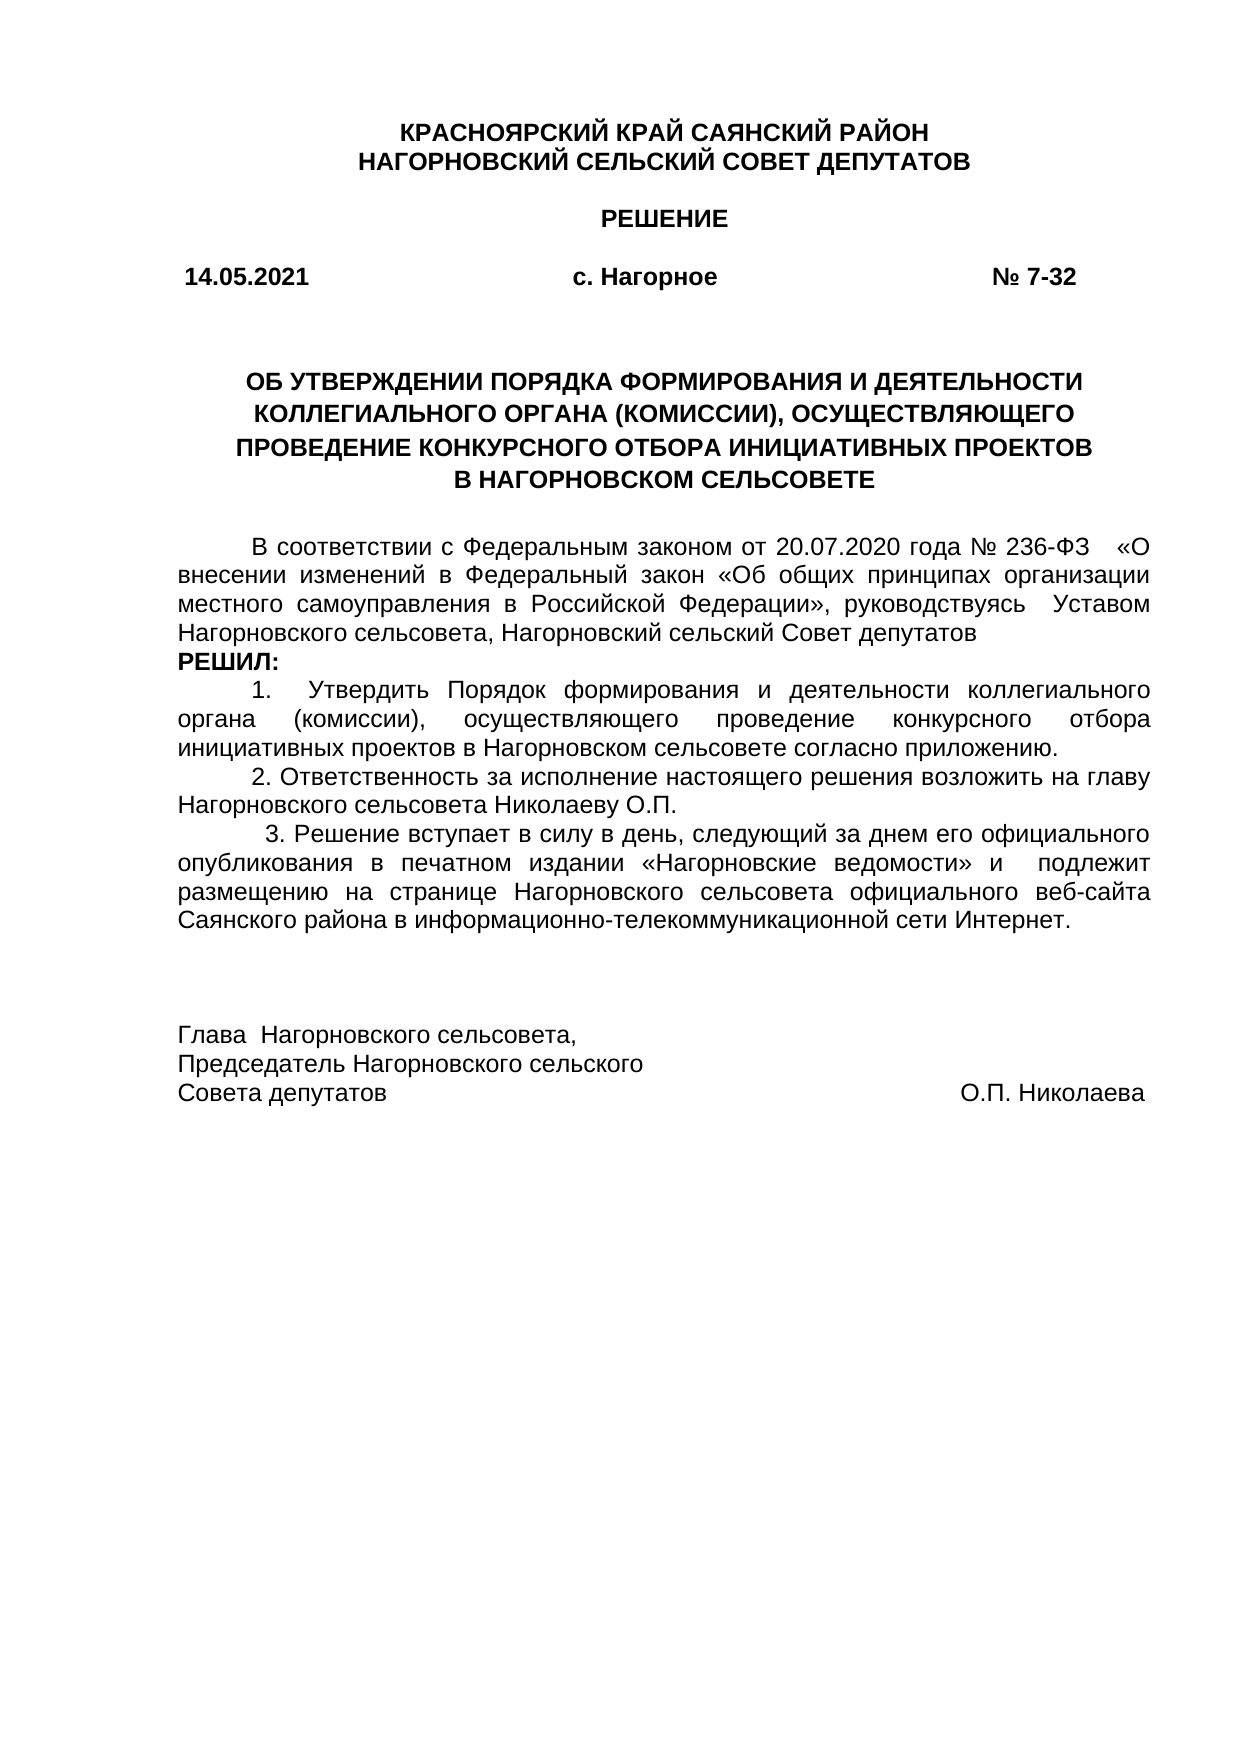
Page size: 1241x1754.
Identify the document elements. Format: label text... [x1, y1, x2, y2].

text В соответствии с Федеральным законом от 20.07.2020 года № 236-ФЗ «О внесении изменений в Федеральный закон «Об общих принципах организации местного самоуправления в Российской Федерации», руководствуясь Уставом Нагорновского сельсовета, Нагорновский сельский Совет депутатов [177, 532, 1152, 647]
text Председатель Нагорновского сельского Совета депутатов О.П. Николаева [177, 1049, 1152, 1107]
text КРАСНОЯРСКИЙ КРАЙ САЯНСКИЙ РАЙОН [177, 118, 1152, 147]
text 2. Ответственность за исполнение настоящего решения возложить на главу Нагорновского сельсовета Николаеву О.П. [177, 762, 1152, 819]
text РЕШЕНИЕ [177, 204, 1152, 233]
text Глава Нагорновского сельсовета, [177, 1020, 1152, 1049]
text НАГОРНОВСКИЙ СЕЛЬСКИЙ СОВЕТ ДЕПУТАТОВ [177, 147, 1152, 176]
text 1. Утвердить Порядок формирования и деятельности коллегиального органа (комиссии), осуществляющего проведение конкурсного отбора инициативных проектов в Нагорновском сельсовете согласно приложению. [177, 675, 1152, 762]
text ОБ УТВЕРЖДЕНИИ ПОРЯДКА ФОРМИРОВАНИЯ И ДЕЯТЕЛЬНОСТИ КОЛЛЕГИАЛЬНОГО ОРГАНА (КОМИССИИ), ОСУЩЕСТВЛЯЮЩЕГО ПРОВЕДЕНИЕ КОНКУРСНОГО ОТБОРА ИНИЦИАТИВНЫХ ПРОЕКТОВ В НАГОРНОВСКОМ СЕЛЬСОВЕТЕ [177, 366, 1152, 494]
text РЕШИЛ: [177, 647, 1152, 675]
text 14.05.2021 с. Нагорное № 7-32 [177, 262, 1152, 291]
text 3. Решение вступает в силу в день, следующий за днем его официального опубликования в печатном издании «Нагорновские ведомости» и подлежит размещению на странице Нагорновского сельсовета официального веб-сайта Саянского района в информационно-телекоммуникационной сети Интернет. [177, 819, 1152, 934]
